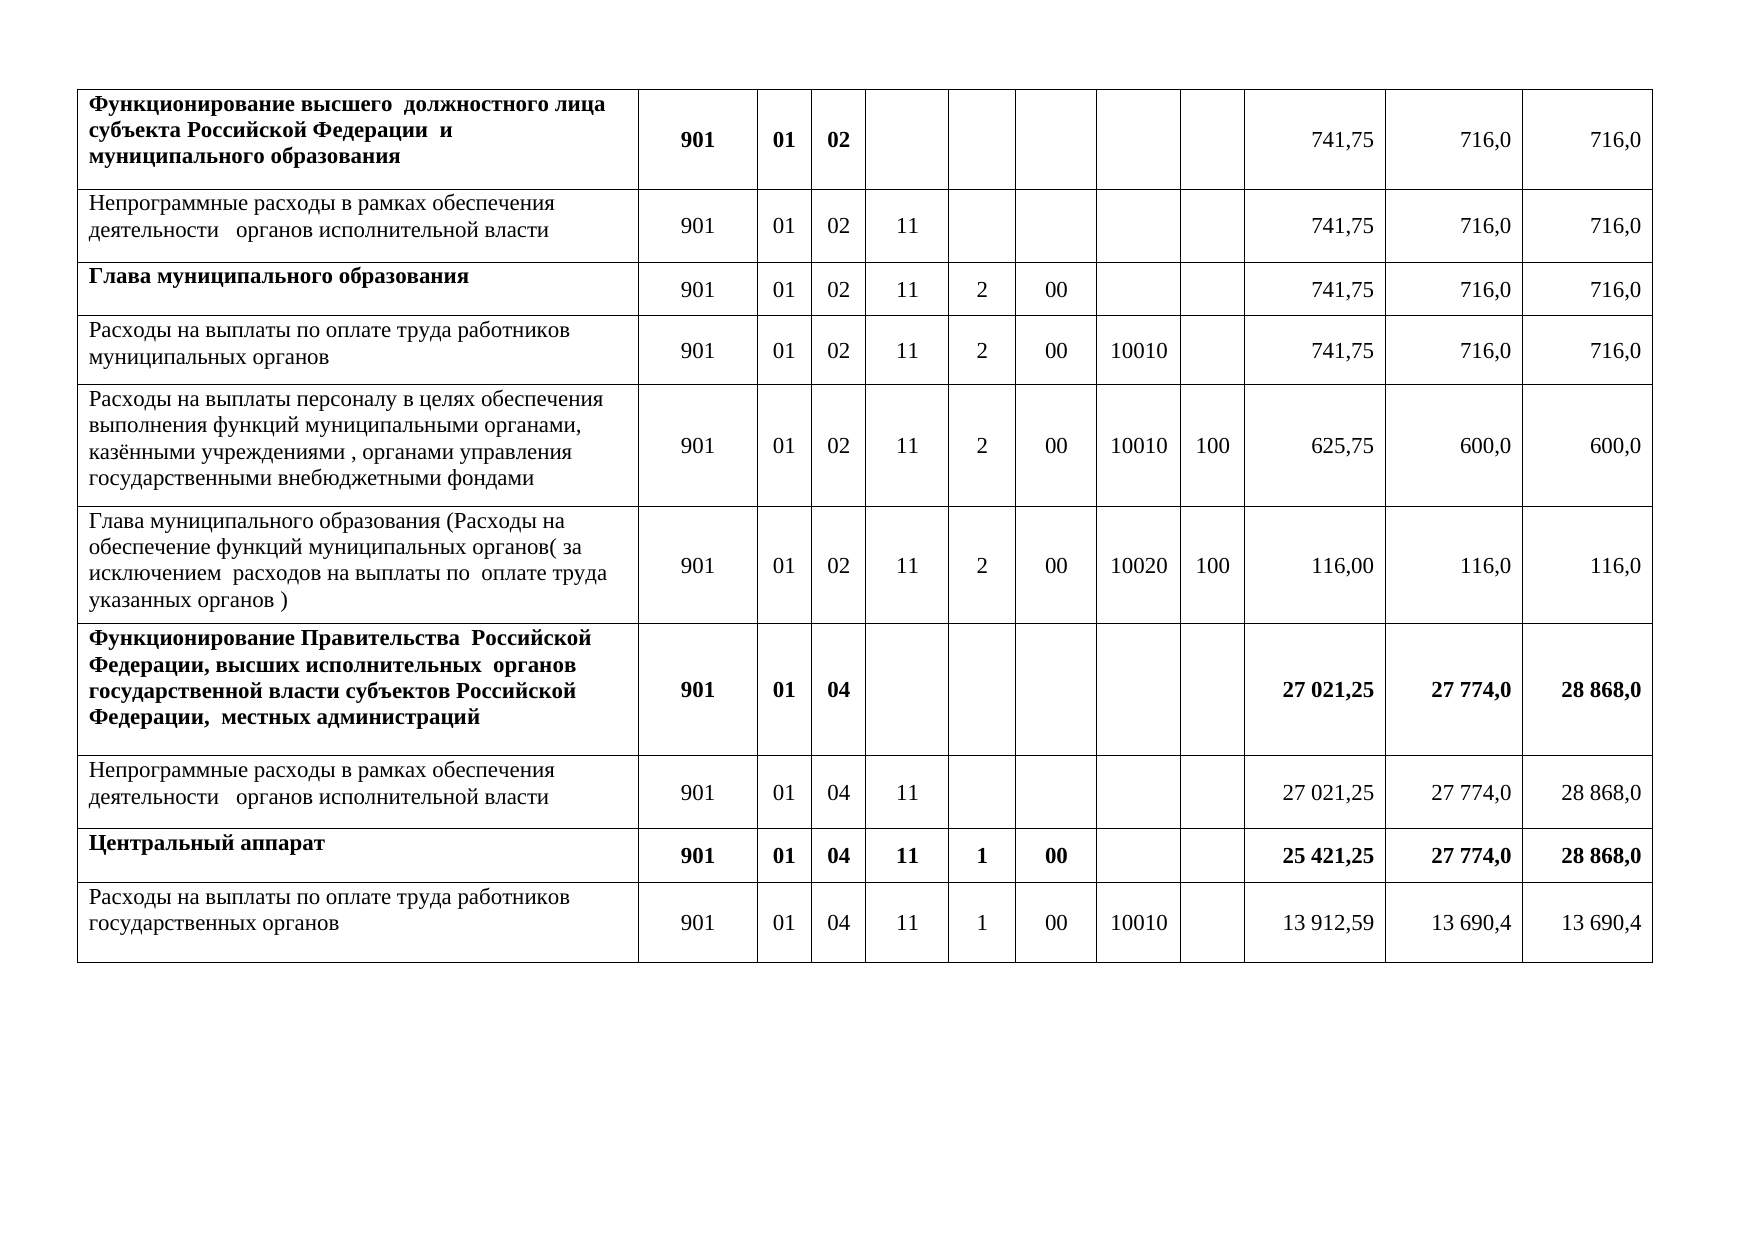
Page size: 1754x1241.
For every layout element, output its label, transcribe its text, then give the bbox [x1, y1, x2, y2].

table_cell 901 [639, 829, 757, 882]
table_cell 01 [758, 883, 811, 962]
table_cell 28 868,0 [1523, 624, 1652, 755]
table_cell Расходы на выплаты персоналу в целях обеспечения выполнения функций муниципальными органами, казёнными учреждениями , органами управления государственными внебюджетными фондами [78, 385, 638, 506]
table_cell 1 [949, 829, 1015, 882]
table_cell 00 [1016, 883, 1096, 962]
table_cell 901 [639, 263, 757, 315]
table_cell 01 [758, 829, 811, 882]
table_cell 741,75 [1245, 90, 1385, 188]
table_cell 27 774,0 [1386, 829, 1522, 882]
table_cell 901 [639, 507, 757, 623]
table_cell 27 021,25 [1245, 756, 1385, 828]
table_cell 00 [1016, 385, 1096, 506]
table_cell Функционирование Правительства Российской Федерации, высших исполнительных органов государственной власти субъектов Российской Федерации, местных администраций [78, 624, 638, 755]
table_cell 716,0 [1523, 263, 1652, 315]
table_cell 02 [812, 385, 865, 506]
table_cell 04 [812, 829, 865, 882]
table_cell Центральный аппарат [78, 829, 638, 882]
table_cell 625,75 [1245, 385, 1385, 506]
table_cell Расходы на выплаты по оплате труда работников муниципальных органов [78, 316, 638, 384]
table_cell [1097, 756, 1180, 828]
table_cell 600,0 [1386, 385, 1522, 506]
table_cell 00 [1016, 507, 1096, 623]
table_cell 716,0 [1523, 90, 1652, 188]
table_cell 11 [866, 507, 948, 623]
table_cell [1181, 90, 1244, 188]
table_cell 01 [758, 385, 811, 506]
table_cell 04 [812, 756, 865, 828]
table_cell 00 [1016, 263, 1096, 315]
table_cell 901 [639, 883, 757, 962]
table_cell 716,0 [1523, 316, 1652, 384]
table_cell 13 912,59 [1245, 883, 1385, 962]
table_cell [1097, 624, 1180, 755]
table_cell Глава муниципального образования (Расходы на обеспечение функций муниципальных органов( за исключением расходов на выплаты по оплате труда указанных органов ) [78, 507, 638, 623]
table_cell [1016, 756, 1096, 828]
table_cell 28 868,0 [1523, 756, 1652, 828]
table_cell 600,0 [1523, 385, 1652, 506]
table_cell [1016, 624, 1096, 755]
table_cell Расходы на выплаты по оплате труда работников государственных органов [78, 883, 638, 962]
table_cell 01 [758, 263, 811, 315]
table_cell [1097, 829, 1180, 882]
table_cell 741,75 [1245, 316, 1385, 384]
table_cell [1097, 190, 1180, 262]
table_cell [1181, 883, 1244, 962]
table_cell 01 [758, 756, 811, 828]
table_cell 741,75 [1245, 263, 1385, 315]
table_cell [1097, 263, 1180, 315]
table_cell Непрограммные расходы в рамках обеспечения деятельности органов исполнительной власти [78, 756, 638, 828]
table_cell 11 [866, 385, 948, 506]
table_cell 716,0 [1386, 316, 1522, 384]
table_cell 100 [1181, 385, 1244, 506]
table_cell 00 [1016, 316, 1096, 384]
table_cell [1181, 263, 1244, 315]
table_cell 02 [812, 507, 865, 623]
table_cell 04 [812, 624, 865, 755]
table_cell 901 [639, 190, 757, 262]
table_cell 901 [639, 385, 757, 506]
table_cell 13 690,4 [1523, 883, 1652, 962]
table_cell 2 [949, 507, 1015, 623]
table_cell 116,0 [1386, 507, 1522, 623]
table_cell 901 [639, 316, 757, 384]
table_cell [866, 90, 948, 188]
table_cell 00 [1016, 829, 1096, 882]
table_cell 25 421,25 [1245, 829, 1385, 882]
table_cell 716,0 [1386, 190, 1522, 262]
table_cell [949, 190, 1015, 262]
table_cell [1016, 90, 1096, 188]
table_cell 10010 [1097, 385, 1180, 506]
table_cell 901 [639, 624, 757, 755]
table_cell 741,75 [1245, 190, 1385, 262]
table_cell 901 [639, 756, 757, 828]
table_cell 11 [866, 829, 948, 882]
table_cell [866, 624, 948, 755]
table_cell 116,0 [1523, 507, 1652, 623]
table_cell Глава муниципального образования [78, 263, 638, 315]
table_cell 10010 [1097, 883, 1180, 962]
table_cell [1181, 624, 1244, 755]
table_cell 100 [1181, 507, 1244, 623]
table_cell Непрограммные расходы в рамках обеспечения деятельности органов исполнительной власти [78, 190, 638, 262]
table_cell 28 868,0 [1523, 829, 1652, 882]
table_cell 1 [949, 883, 1015, 962]
table_cell 11 [866, 756, 948, 828]
table_cell 901 [639, 90, 757, 188]
table_cell 11 [866, 263, 948, 315]
table_cell 02 [812, 90, 865, 188]
table_cell [1181, 316, 1244, 384]
table_cell [949, 756, 1015, 828]
table_cell Функционирование высшего должностного лица субъекта Российской Федерации и муниципального образования [78, 90, 638, 188]
table_cell 01 [758, 190, 811, 262]
table_cell 02 [812, 316, 865, 384]
table_cell 01 [758, 90, 811, 188]
table_cell 10020 [1097, 507, 1180, 623]
table_cell 01 [758, 624, 811, 755]
table_cell [1181, 756, 1244, 828]
table_cell 27 774,0 [1386, 624, 1522, 755]
table_cell 11 [866, 316, 948, 384]
table_cell [1181, 829, 1244, 882]
table_cell 716,0 [1386, 90, 1522, 188]
table_cell 04 [812, 883, 865, 962]
table_cell 27 774,0 [1386, 756, 1522, 828]
table_cell 11 [866, 190, 948, 262]
table_cell 116,00 [1245, 507, 1385, 623]
table_cell 01 [758, 507, 811, 623]
table_cell 2 [949, 385, 1015, 506]
table_cell [949, 624, 1015, 755]
table_cell [1016, 190, 1096, 262]
table_cell [1181, 190, 1244, 262]
table_cell [1097, 90, 1180, 188]
table_cell 02 [812, 190, 865, 262]
table_cell 716,0 [1386, 263, 1522, 315]
table_cell 27 021,25 [1245, 624, 1385, 755]
table_cell 02 [812, 263, 865, 315]
table_cell 10010 [1097, 316, 1180, 384]
table_cell 13 690,4 [1386, 883, 1522, 962]
table_cell 2 [949, 263, 1015, 315]
table_cell 11 [866, 883, 948, 962]
table_cell 01 [758, 316, 811, 384]
table_cell 716,0 [1523, 190, 1652, 262]
table_cell 2 [949, 316, 1015, 384]
table_cell [949, 90, 1015, 188]
